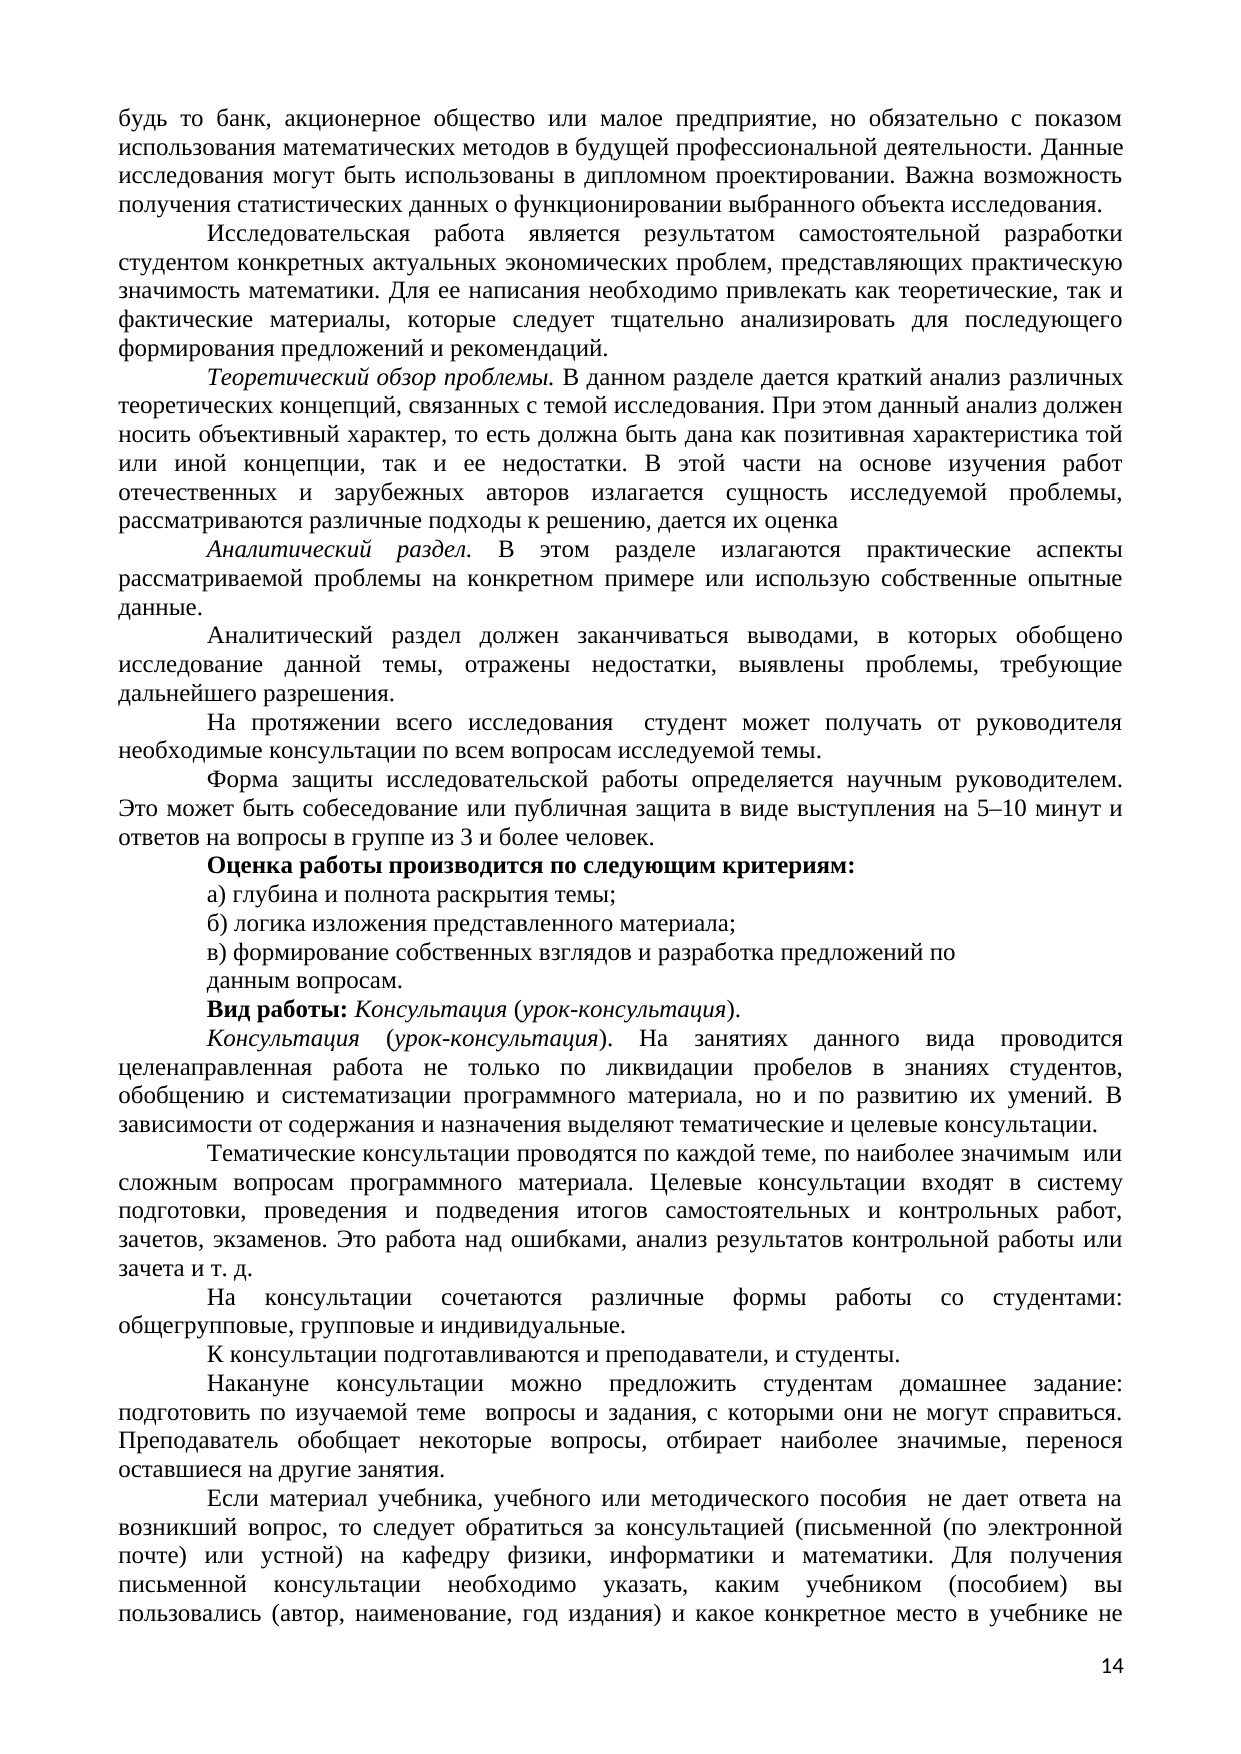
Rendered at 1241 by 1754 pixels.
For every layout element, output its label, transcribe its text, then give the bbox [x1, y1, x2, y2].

text Аналитический раздел должен заканчиваться выводами, в которых обобщено исследование данной темы, отражены недостатки, выявлены проблемы, требующие дальнейшего разрешения. [118, 621, 1123, 707]
text Вид работы: Консультация (урок-консультация). [118, 994, 1123, 1023]
text б) логика изложения представленного материала; [118, 908, 1123, 937]
text Исследовательская работа является результатом самостоятельной разработки студентом конкретных актуальных экономических проблем, представляющих практическую значимость математики. Для ее написания необходимо привлекать как теоретические, так и фактические материалы, которые следует тщательно анализировать для последующего формирования предложений и рекомендаций. [118, 218, 1123, 362]
text данным вопросам. [118, 966, 1123, 994]
text Аналитический раздел. В этом разделе излагаются практические аспекты рассматриваемой проблемы на конкретном примере или использую собственные опытные данные. [118, 534, 1123, 621]
text Теоретический обзор проблемы. В данном разделе дается краткий анализ различных теоретических концепций, связанных с темой исследования. При этом данный анализ должен носить объективный характер, то есть должна быть дана как позитивная характеристика той или иной концепции, так и ее недостатки. В этой части на основе изучения работ отечественных и зарубежных авторов излагается сущность исследуемой проблемы, рассматриваются различные подходы к решению, дается их оценка [118, 362, 1123, 534]
text Накануне консультации можно предложить студентам домашнее задание: подготовить по изучаемой теме вопросы и задания, с которыми они не могут справиться. Преподаватель обобщает некоторые вопросы, отбирает наиболее значимые, перенося оставшиеся на другие занятия. [118, 1368, 1123, 1483]
text На консультации сочетаются различные формы работы со студентами: общегрупповые, групповые и индивидуальные. [118, 1282, 1123, 1339]
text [118, 103, 1123, 218]
text На протяжении всего исследования студент может получать от руководителя необходимые консультации по всем вопросам исследуемой темы. [118, 707, 1123, 764]
text К консультации подготавливаются и преподаватели, и студенты. [118, 1339, 1123, 1368]
text а) глубина и полнота раскрытия темы; [118, 879, 1123, 908]
text в) формирование собственных взглядов и разработка предложений по [118, 937, 1123, 966]
text Форма защиты исследовательской работы определяется научным руководителем. Это может быть собеседование или публичная защита в виде выступления на 5–10 минут и ответов на вопросы в группе из 3 и более человек. [118, 764, 1123, 851]
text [118, 1483, 1123, 1627]
text Консультация (урок-консультация). На занятиях данного вида проводится целенаправленная работа не только по ликвидации пробелов в знаниях студентов, обобщению и систематизации программного материала, но и по развитию их умений. В зависимости от содержания и назначения выделяют тематические и целевые консультации. [118, 1023, 1123, 1138]
text Тематические консультации проводятся по каждой теме, по наиболее значимым или сложным вопросам программного материала. Целевые консультации входят в систему подготовки, проведения и подведения итогов самостоятельных и контрольных работ, зачетов, экзаменов. Это работа над ошибками, анализ результатов контрольной работы или зачета и т. д. [118, 1138, 1123, 1282]
text Оценка работы производится по следующим критериям: [118, 851, 1123, 879]
